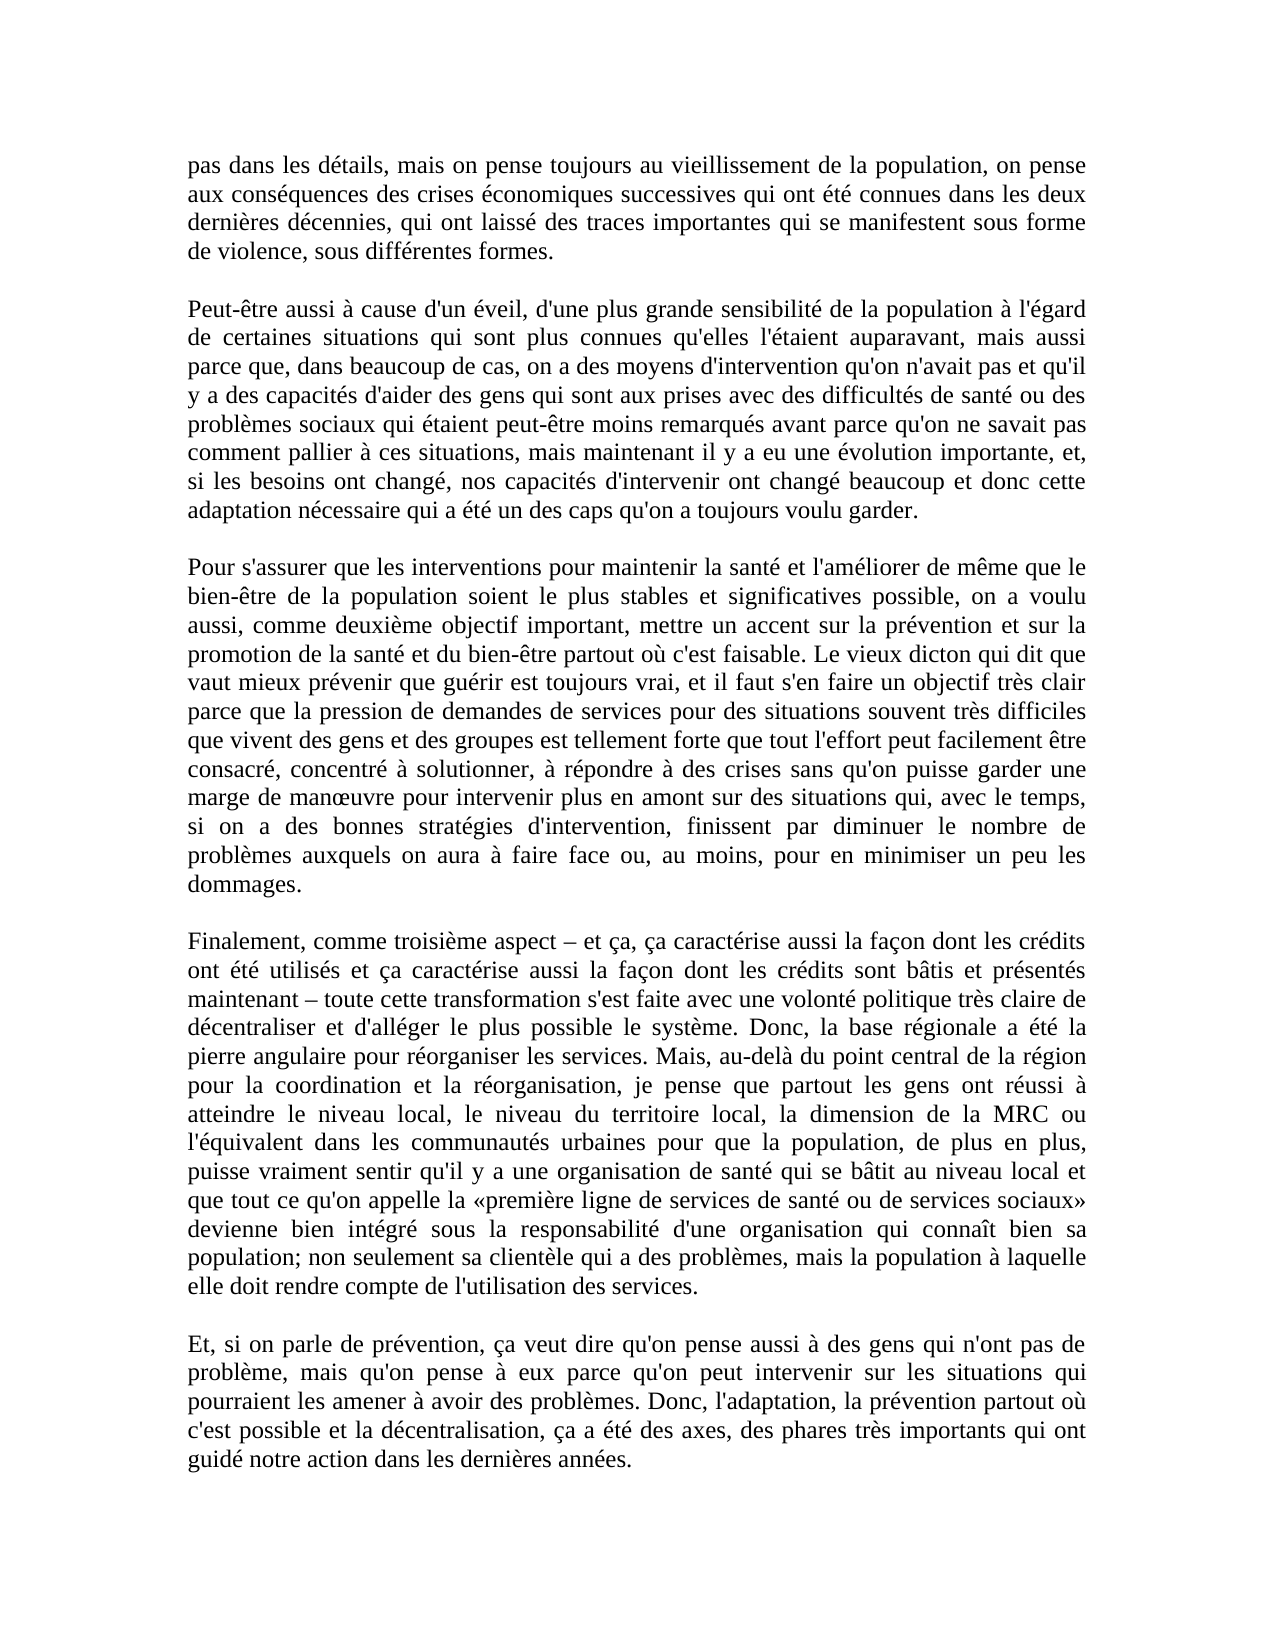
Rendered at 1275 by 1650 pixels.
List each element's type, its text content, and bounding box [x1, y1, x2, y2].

text Pour s'assurer que les interventions pour maintenir la santé et l'améliorer de même que le bien-être de la population soient le plus stables et significatives possible, on a voulu aussi, comme deuxième objectif important, mettre un accent sur la prévention et sur la promotion de la santé et du bien-être partout où c'est faisable. Le vieux dicton qui dit que vaut mieux prévenir que guérir est toujours vrai, et il faut s'en faire un objectif très clair parce que la pression de demandes de services pour des situations souvent très difficiles que vivent des gens et des groupes est tellement forte que tout l'effort peut facilement être consacré, concentré à solutionner, à répondre à des crises sans qu'on puisse garder une marge de manœuvre pour intervenir plus en amont sur des situations qui, avec le temps, si on a des bonnes stratégies d'intervention, finissent par diminuer le nombre de problèmes auxquels on aura à faire face ou, au moins, pour en minimiser un peu les dommages. [187, 552, 1087, 897]
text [187, 150, 1087, 265]
text Peut-être aussi à cause d'un éveil, d'une plus grande sensibilité de la population à l'égard de certaines situations qui sont plus connues qu'elles l'étaient auparavant, mais aussi parce que, dans beaucoup de cas, on a des moyens d'intervention qu'on n'avait pas et qu'il y a des capacités d'aider des gens qui sont aux prises avec des difficultés de santé ou des problèmes sociaux qui étaient peut-être moins remarqués avant parce qu'on ne savait pas comment pallier à ces situations, mais maintenant il y a eu une évolution importante, et, si les besoins ont changé, nos capacités d'intervenir ont changé beaucoup et donc cette adaptation nécessaire qui a été un des caps qu'on a toujours voulu garder. [187, 294, 1087, 524]
text Et, si on parle de prévention, ça veut dire qu'on pense aussi à des gens qui n'ont pas de problème, mais qu'on pense à eux parce qu'on peut intervenir sur les situations qui pourraient les amener à avoir des problèmes. Donc, l'adaptation, la prévention partout où c'est possible et la décentralisation, ça a été des axes, des phares très importants qui ont guidé notre action dans les dernières années. [187, 1329, 1087, 1472]
text Finalement, comme troisième aspect – et ça, ça caractérise aussi la façon dont les crédits ont été utilisés et ça caractérise aussi la façon dont les crédits sont bâtis et présentés maintenant – toute cette transformation s'est faite avec une volonté politique très claire de décentraliser et d'alléger le plus possible le système. Donc, la base régionale a été la pierre angulaire pour réorganiser les services. Mais, au-delà du point central de la région pour la coordination et la réorganisation, je pense que partout les gens ont réussi à atteindre le niveau local, le niveau du territoire local, la dimension de la MRC ou l'équivalent dans les communautés urbaines pour que la population, de plus en plus, puisse vraiment sentir qu'il y a une organisation de santé qui se bâtit au niveau local et que tout ce qu'on appelle la «première ligne de services de santé ou de services sociaux» devienne bien intégré sous la responsabilité d'une organisation qui connaît bien sa population; non seulement sa clientèle qui a des problèmes, mais la population à laquelle elle doit rendre compte de l'utilisation des services. [187, 926, 1087, 1300]
